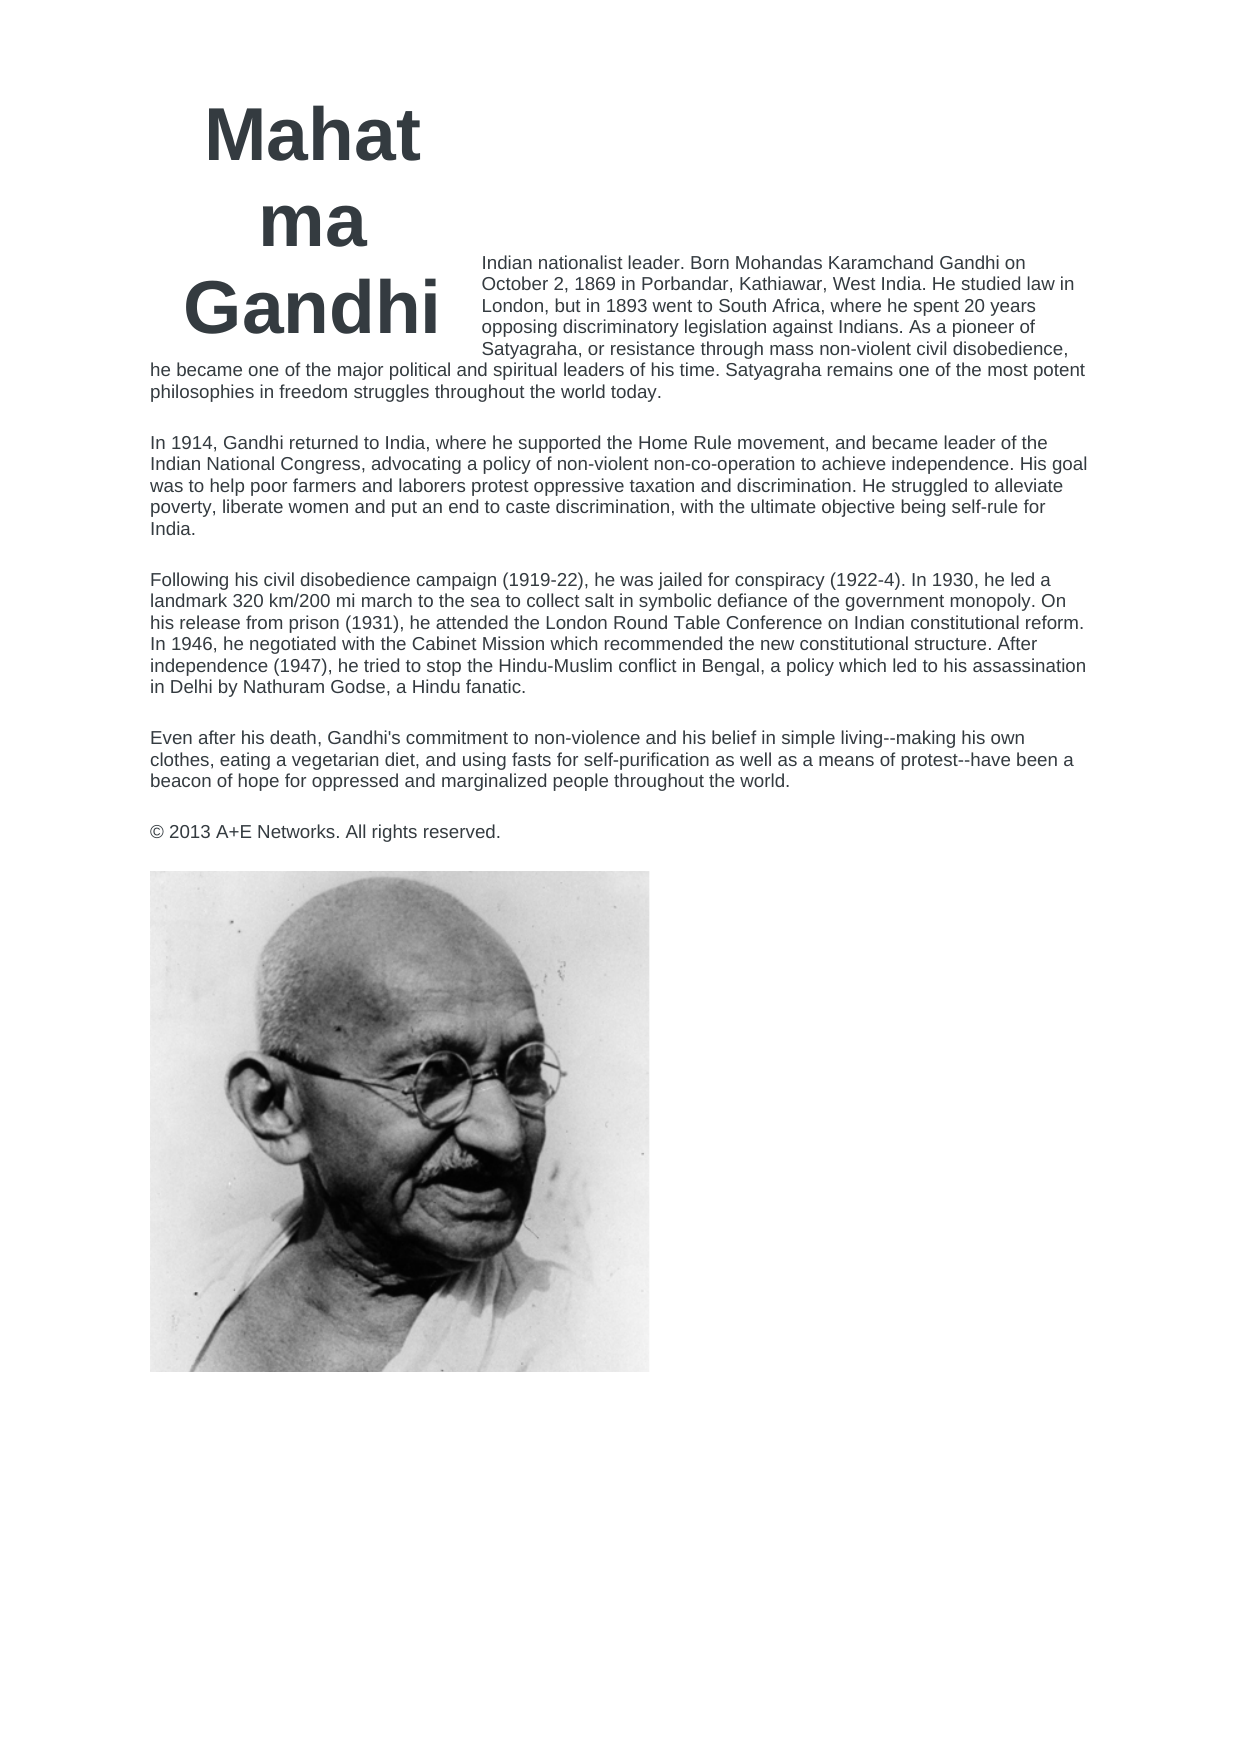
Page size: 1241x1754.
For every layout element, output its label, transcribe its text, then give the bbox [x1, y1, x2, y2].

text Indian nationalist leader. Born Mohandas Karamchand Gandhi on October 2, 1869 in Porbandar, Kathiawar, West India. He studied law in London, but in 1893 went to South Africa, where he spent 20 years opposing discriminatory legislation against Indians. As a pioneer of Satyagraha, or resistance through mass non-violent civil disobedience, he became one of the major political and spiritual leaders of his time. Satyagraha remains one of the most potent philosophies in freedom struggles throughout the world today. [150, 251, 1090, 402]
picture [150, 871, 650, 1372]
text In 1914, Gandhi returned to India, where he supported the Home Rule movement, and became leader of the Indian National Congress, advocating a policy of non-violent non-co-operation to achieve independence. His goal was to help poor farmers and laborers protest oppressive taxation and discrimination. He struggled to alleviate poverty, liberate women and put an end to caste discrimination, with the ultimate objective being self-rule for India. [150, 432, 1090, 539]
text © 2013 A+E Networks. All rights reserved. [150, 821, 1090, 842]
text Following his civil disobedience campaign (1919-22), he was jailed for conspiracy (1922-4). In 1930, he led a landmark 320 km/200 mi march to the sea to collect salt in symbolic defiance of the government monopoly. On his release from prison (1931), he attended the London Round Table Conference on Indian constitutional reform. In 1946, he negotiated with the Cabinet Mission which recommended the new constitutional structure. After independence (1947), he tried to stop the Hindu-Muslim conflict in Bengal, a policy which led to his assassination in Delhi by Nathuram Godse, a Hindu fanatic. [150, 568, 1090, 698]
text Even after his death, Gandhi's commitment to non-violence and his belief in simple living--making his own clothes, eating a vegetarian diet, and using fasts for self-purification as well as a means of protest--have been a beacon of hope for oppressed and marginalized people throughout the world. [150, 727, 1090, 792]
